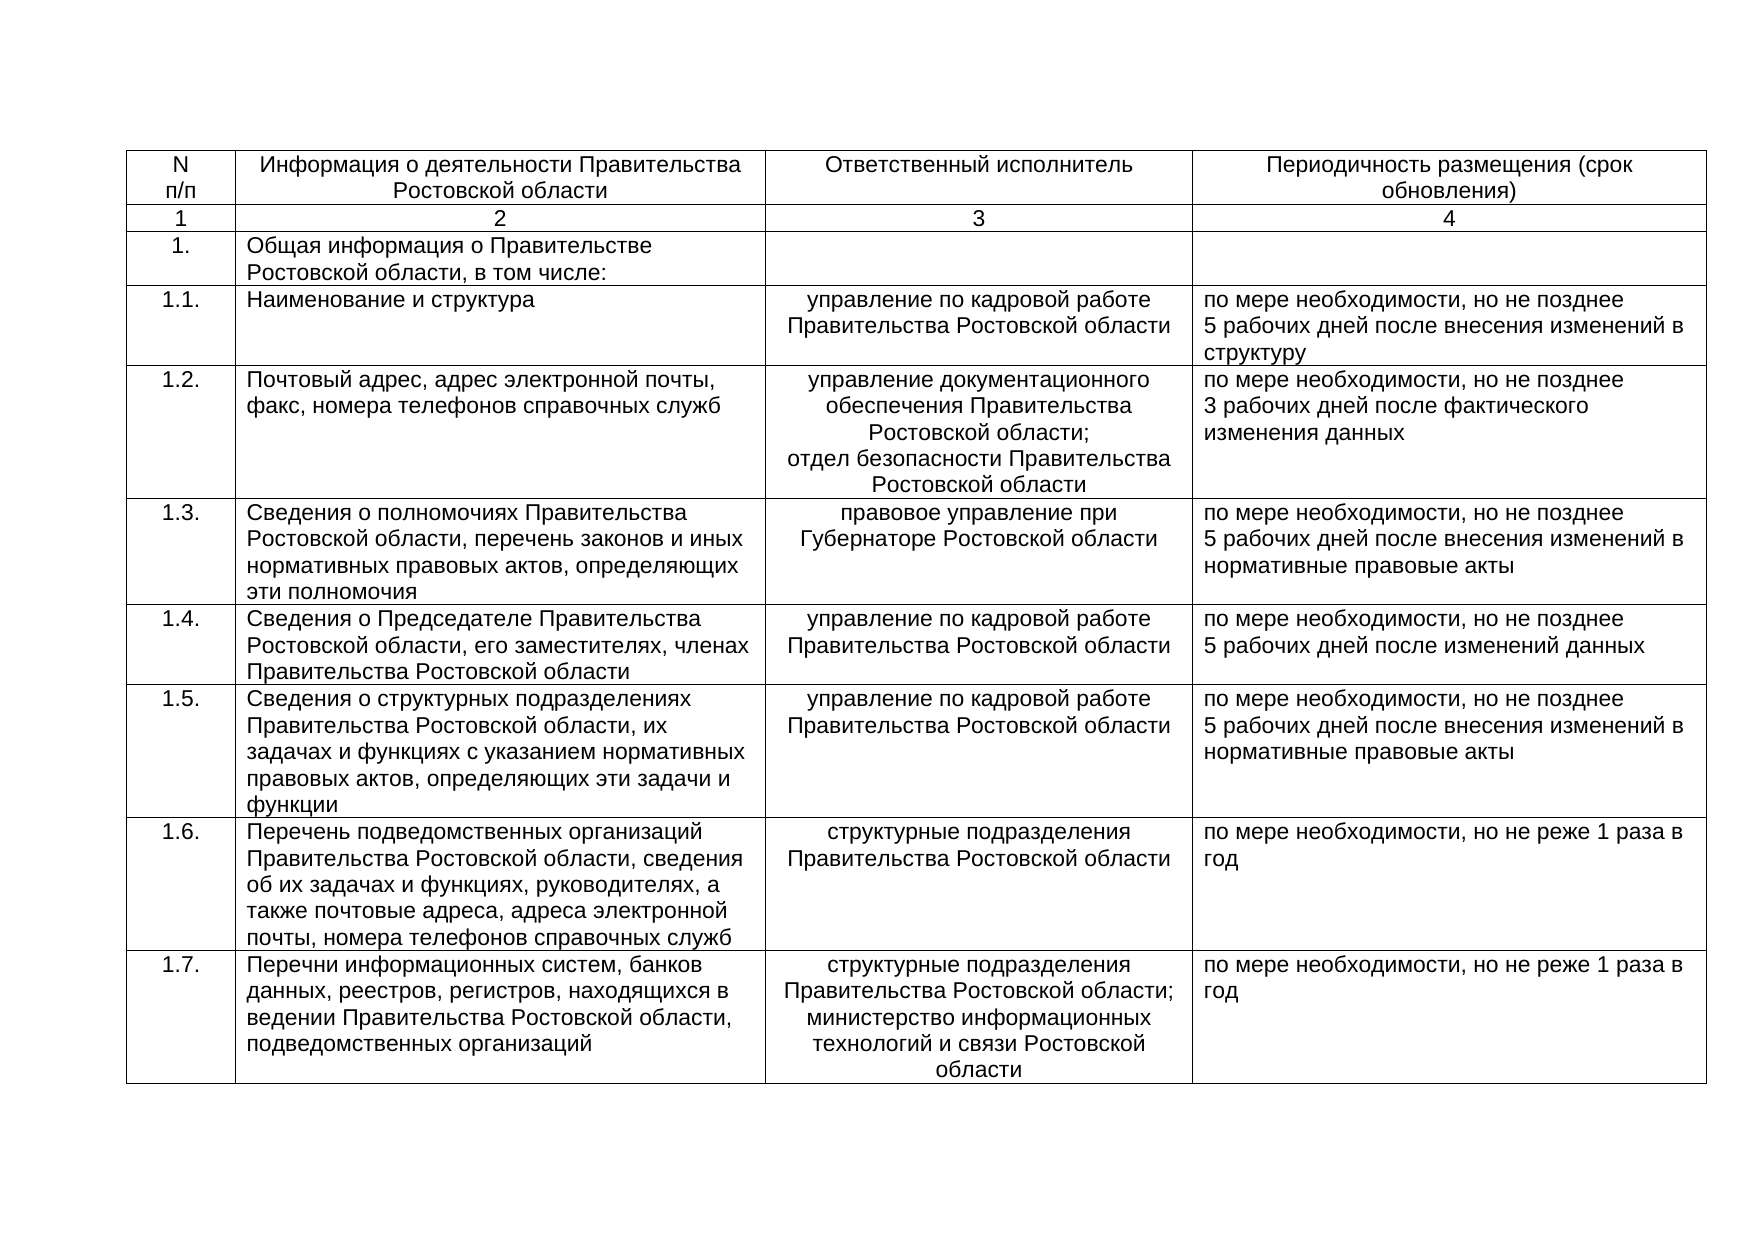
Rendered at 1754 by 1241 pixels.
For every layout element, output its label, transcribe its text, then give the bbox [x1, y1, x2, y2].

table_cell 1.4. [127, 605, 235, 684]
table_header Периодичность размещения (срок обновления) [1193, 151, 1706, 204]
table_cell Почтовый адрес, адрес электронной почты, факс, номера телефонов справочных служб [236, 366, 765, 498]
table_cell Перечень подведомственных организаций Правительства Ростовской области, сведения об их задачах и функциях, руководителях, а также почтовые адреса, адреса электронной почты, номера телефонов справочных служб [236, 818, 765, 950]
table_header Ответственный исполнитель [766, 151, 1192, 204]
table_cell 1.1. [127, 286, 235, 365]
table_cell правовое управление при Губернаторе Ростовской области [766, 499, 1192, 604]
table_cell структурные подразделения Правительства Ростовской области [766, 818, 1192, 950]
table_cell Наименование и структура [236, 286, 765, 365]
table_cell [1193, 232, 1706, 285]
table_cell по мере необходимости, но не позднее 5 рабочих дней после внесения изменений в нормативные правовые акты [1193, 499, 1706, 604]
table_cell Общая информация о Правительстве Ростовской области, в том числе: [236, 232, 765, 285]
table_cell 1. [127, 232, 235, 285]
table_cell управление по кадровой работе Правительства Ростовской области [766, 685, 1192, 817]
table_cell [1193, 951, 1706, 1083]
table_cell [766, 232, 1192, 285]
table_cell по мере необходимости, но не позднее 5 рабочих дней после изменений данных [1193, 605, 1706, 684]
table_header Информация о деятельности Правительства Ростовской области [236, 151, 765, 204]
table_cell управление по кадровой работе Правительства Ростовской области [766, 286, 1192, 365]
table_cell 1.6. [127, 818, 235, 950]
table_cell управление по кадровой работе Правительства Ростовской области [766, 605, 1192, 684]
table_cell 2 [236, 205, 765, 231]
table_cell структурные подразделения Правительства Ростовской области; министерство информационных технологий и связи Ростовской области [766, 951, 1192, 1083]
table_cell 1 [127, 205, 235, 231]
table_cell Сведения о полномочиях Правительства Ростовской области, перечень законов и иных нормативных правовых актов, определяющих эти полномочия [236, 499, 765, 604]
table_cell по мере необходимости, но не реже 1 раза в год [1193, 818, 1706, 950]
table_cell 1.5. [127, 685, 235, 817]
table_cell Перечни информационных систем, банков данных, реестров, регистров, находящихся в ведении Правительства Ростовской области, подведомственных организаций [236, 951, 765, 1083]
table_cell 3 [766, 205, 1192, 231]
table_cell Сведения о структурных подразделениях Правительства Ростовской области, их задачах и функциях с указанием нормативных правовых актов, определяющих эти задачи и функции [236, 685, 765, 817]
table_cell 1.2. [127, 366, 235, 498]
table_cell по мере необходимости, но не позднее 3 рабочих дней после фактического изменения данных [1193, 366, 1706, 498]
table_cell по мере необходимости, но не позднее 5 рабочих дней после внесения изменений в нормативные правовые акты [1193, 685, 1706, 817]
table_cell по мере необходимости, но не позднее 5 рабочих дней после внесения изменений в структуру [1193, 286, 1706, 365]
table_cell управление документационного обеспечения Правительства Ростовской области; отдел безопасности Правительства Ростовской области [766, 366, 1192, 498]
table_cell Сведения о Председателе Правительства Ростовской области, его заместителях, членах Правительства Ростовской области [236, 605, 765, 684]
table_cell 4 [1193, 205, 1706, 231]
table_cell 1.7. [127, 951, 235, 1083]
table_cell 1.3. [127, 499, 235, 604]
table_header N п/п [127, 151, 235, 204]
